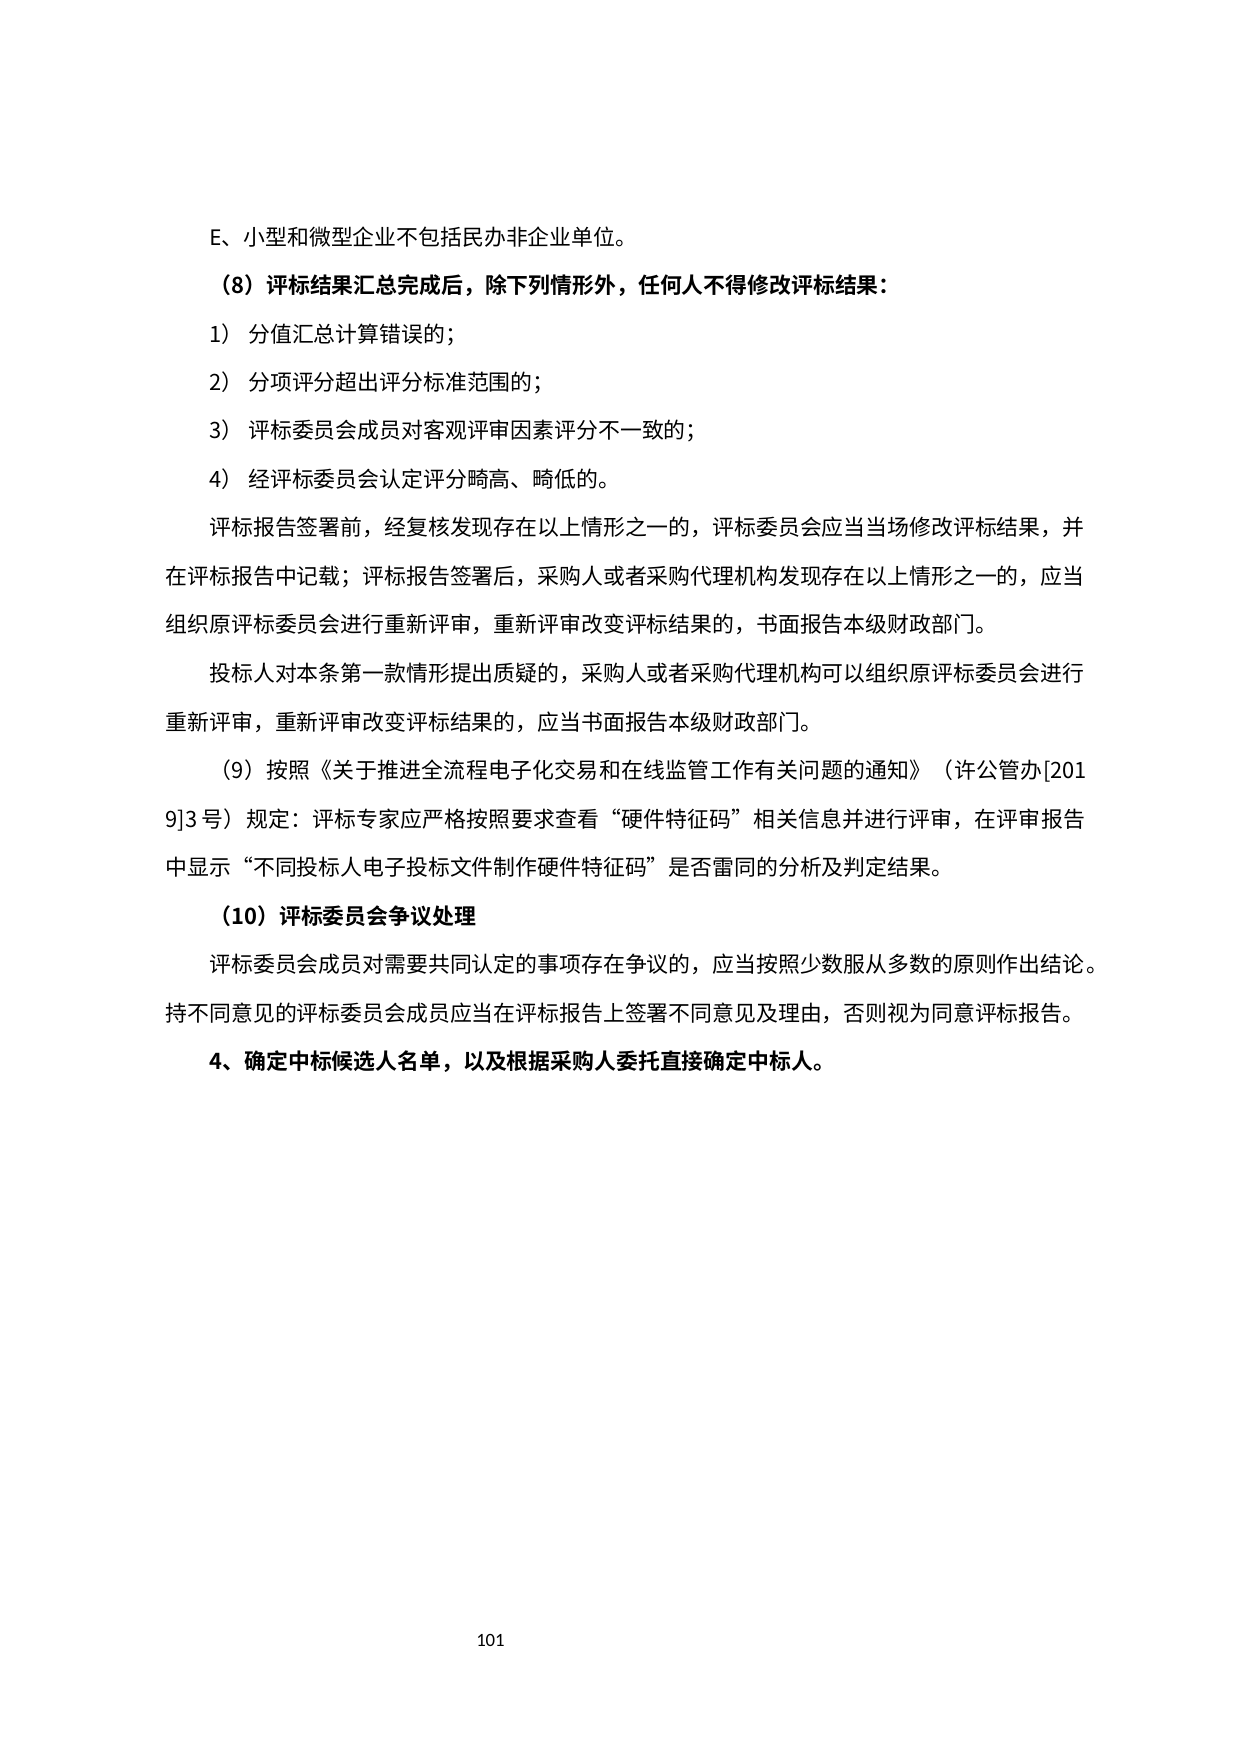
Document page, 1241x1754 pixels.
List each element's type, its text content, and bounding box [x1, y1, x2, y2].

text （9）按照《关于推进全流程电子化交易和在线监管工作有关问题的通知》（许公管办[2019]3号）规定：评标专家应严格按照要求查看“硬件特征码”相关信息并进行评审，在评审报告中显示“不同投标人电子投标文件制作硬件特征码”是否雷同的分析及判定结果。 [165, 752, 1087, 882]
text 评标委员会成员对需要共同认定的事项存在争议的，应当按照少数服从多数的原则作出结论。持不同意见的评标委员会成员应当在评标报告上签署不同意见及理由，否则视为同意评标报告。 [165, 947, 1087, 1028]
text 评标报告签署前，经复核发现存在以上情形之一的，评标委员会应当当场修改评标结果，并在评标报告中记载；评标报告签署后，采购人或者采购代理机构发现存在以上情形之一的，应当组织原评标委员会进行重新评审，重新评审改变评标结果的，书面报告本级财政部门。 [165, 509, 1087, 639]
text 3） 评标委员会成员对客观评审因素评分不一致的； [165, 413, 1087, 445]
text （10）评标委员会争议处理 [165, 898, 1087, 931]
text 4） 经评标委员会认定评分畸高、畸低的。 [165, 461, 1087, 494]
text E、小型和微型企业不包括民办非企业单位。 [165, 219, 1087, 252]
text 2） 分项评分超出评分标准范围的； [165, 364, 1087, 397]
text 1） 分值汇总计算错误的； [165, 316, 1087, 349]
text 4、确定中标候选人名单，以及根据采购人委托直接确定中标人。 [165, 1044, 1087, 1076]
text 投标人对本条第一款情形提出质疑的，采购人或者采购代理机构可以组织原评标委员会进行重新评审，重新评审改变评标结果的，应当书面报告本级财政部门。 [165, 655, 1087, 737]
text （8）评标结果汇总完成后，除下列情形外，任何人不得修改评标结果： [165, 268, 1087, 300]
